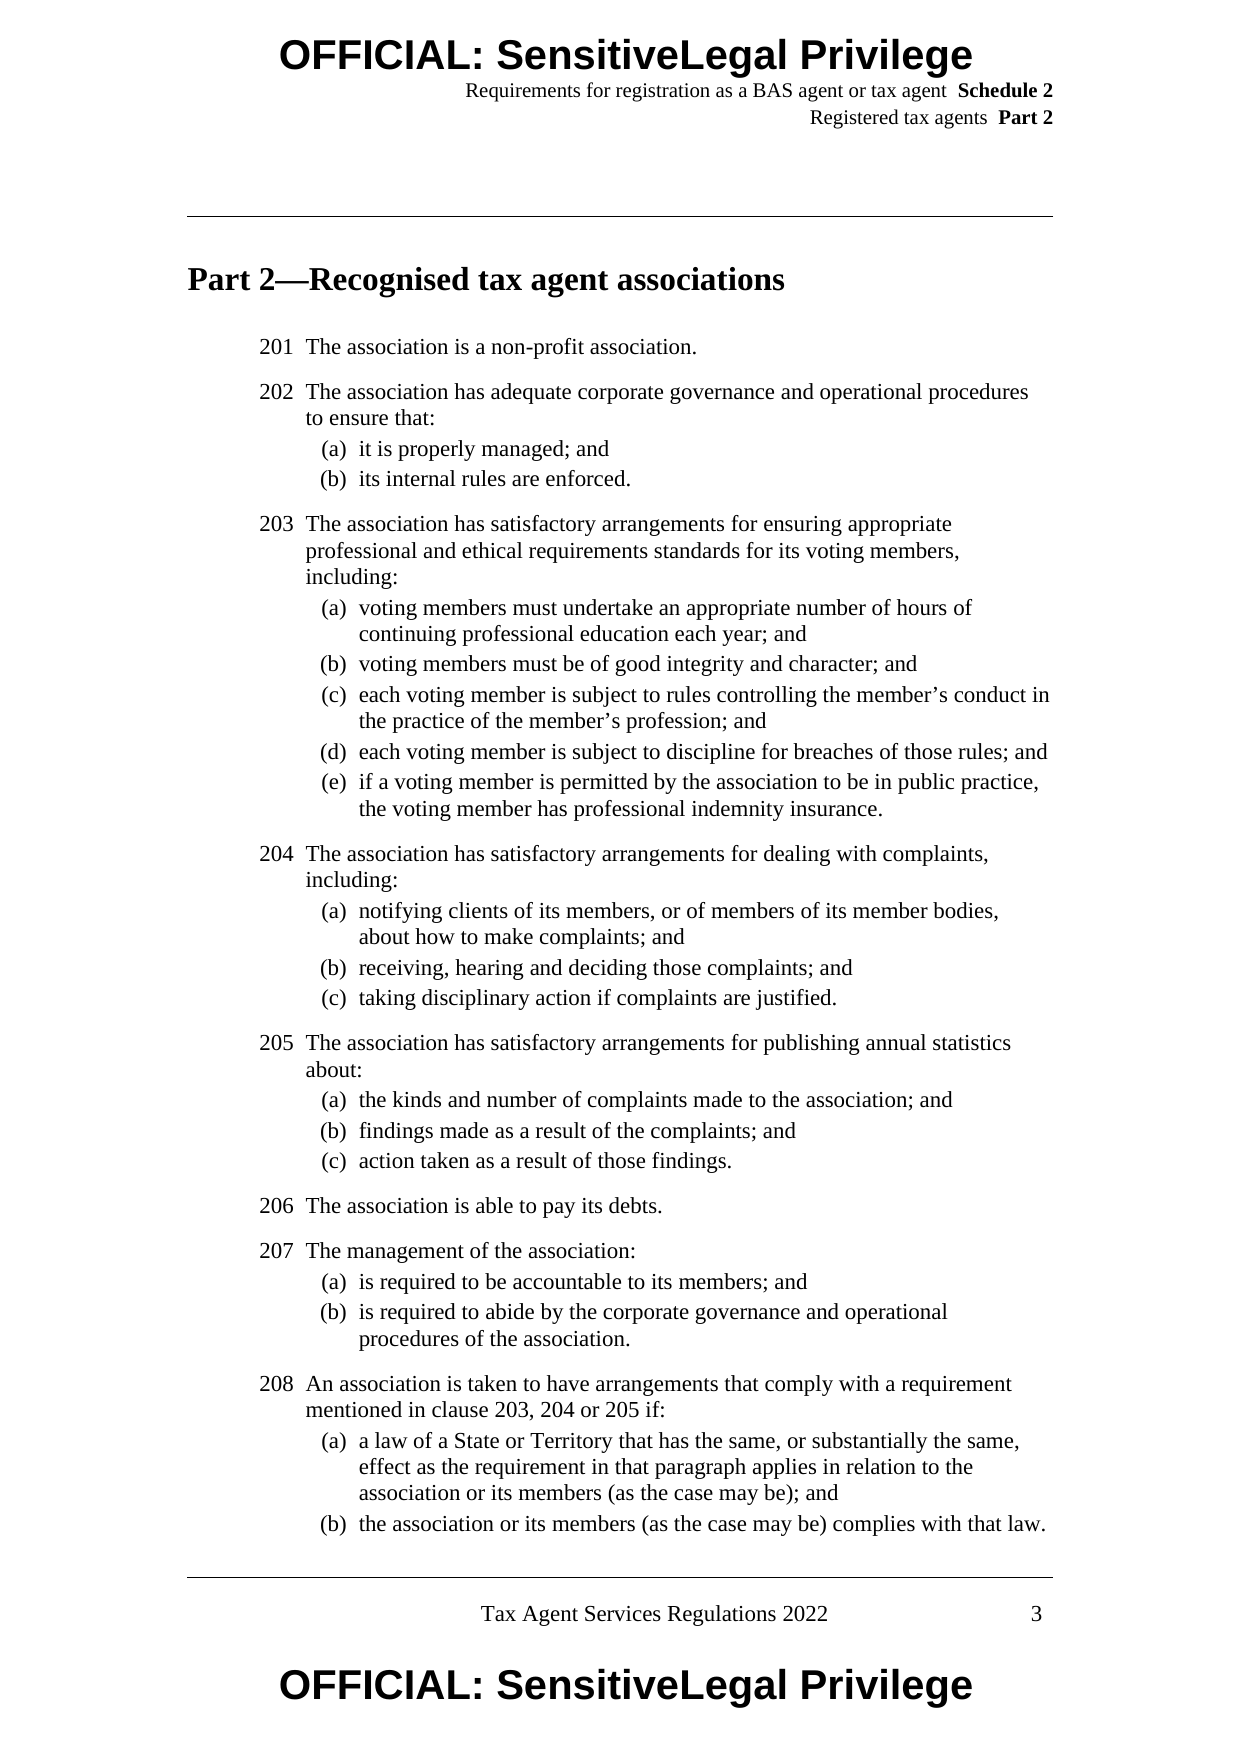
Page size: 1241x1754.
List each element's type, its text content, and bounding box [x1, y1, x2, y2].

text 207 The management of the association: [187, 1237, 1053, 1264]
text (b) receiving, hearing and deciding those complaints; and [187, 954, 1053, 980]
text 208 An association is taken to have arrangements that comply with a requirement mentioned in clause 203, 204 or 205 if: [187, 1370, 1053, 1423]
text (e) if a voting member is permitted by the association to be in public practice, the voting member has professional indemnity insurance. [187, 768, 1053, 821]
text 205 The association has satisfactory arrangements for publishing annual statistics about: [187, 1029, 1053, 1082]
text (c) action taken as a result of those findings. [187, 1147, 1053, 1173]
text (b) is required to abide by the corporate governance and operational procedures of the association. [187, 1298, 1053, 1351]
text (b) findings made as a result of the complaints; and [187, 1117, 1053, 1143]
text 202 The association has adequate corporate governance and operational procedures to ensure that: [187, 378, 1053, 431]
text (b) the association or its members (as the case may be) complies with that law. [187, 1510, 1053, 1536]
text (a) the kinds and number of complaints made to the association; and [187, 1086, 1053, 1112]
text 204 The association has satisfactory arrangements for dealing with complaints, including: [187, 840, 1053, 893]
text 201 The association is a non-profit association. [187, 333, 1053, 359]
text (a) voting members must undertake an appropriate number of hours of continuing professional education each year; and [187, 594, 1053, 646]
text Part 2—Recognised tax agent associations [187, 259, 1053, 297]
text (c) each voting member is subject to rules controlling the member’s conduct in the practice of the member’s profession; and [187, 681, 1053, 734]
text (b) voting members must be of good integrity and character; and [187, 651, 1053, 677]
text (a) notifying clients of its members, or of members of its member bodies, about how to make complaints; and [187, 897, 1053, 949]
text 206 The association is able to pay its debts. [187, 1192, 1053, 1219]
text (a) a law of a State or Territory that has the same, or substantially the same, effect as the requirement in that paragraph applies in relation to the association or its members (as the case may be); and [187, 1427, 1053, 1506]
text (c) taking disciplinary action if complaints are justified. [187, 984, 1053, 1011]
text (a) it is properly managed; and [187, 435, 1053, 461]
text (d) each voting member is subject to discipline for breaches of those rules; and [187, 738, 1053, 764]
text 203 The association has satisfactory arrangements for ensuring appropriate professional and ethical requirements standards for its voting members, including: [187, 510, 1053, 589]
text (a) is required to be accountable to its members; and [187, 1268, 1053, 1294]
text (b) its internal rules are enforced. [187, 465, 1053, 492]
